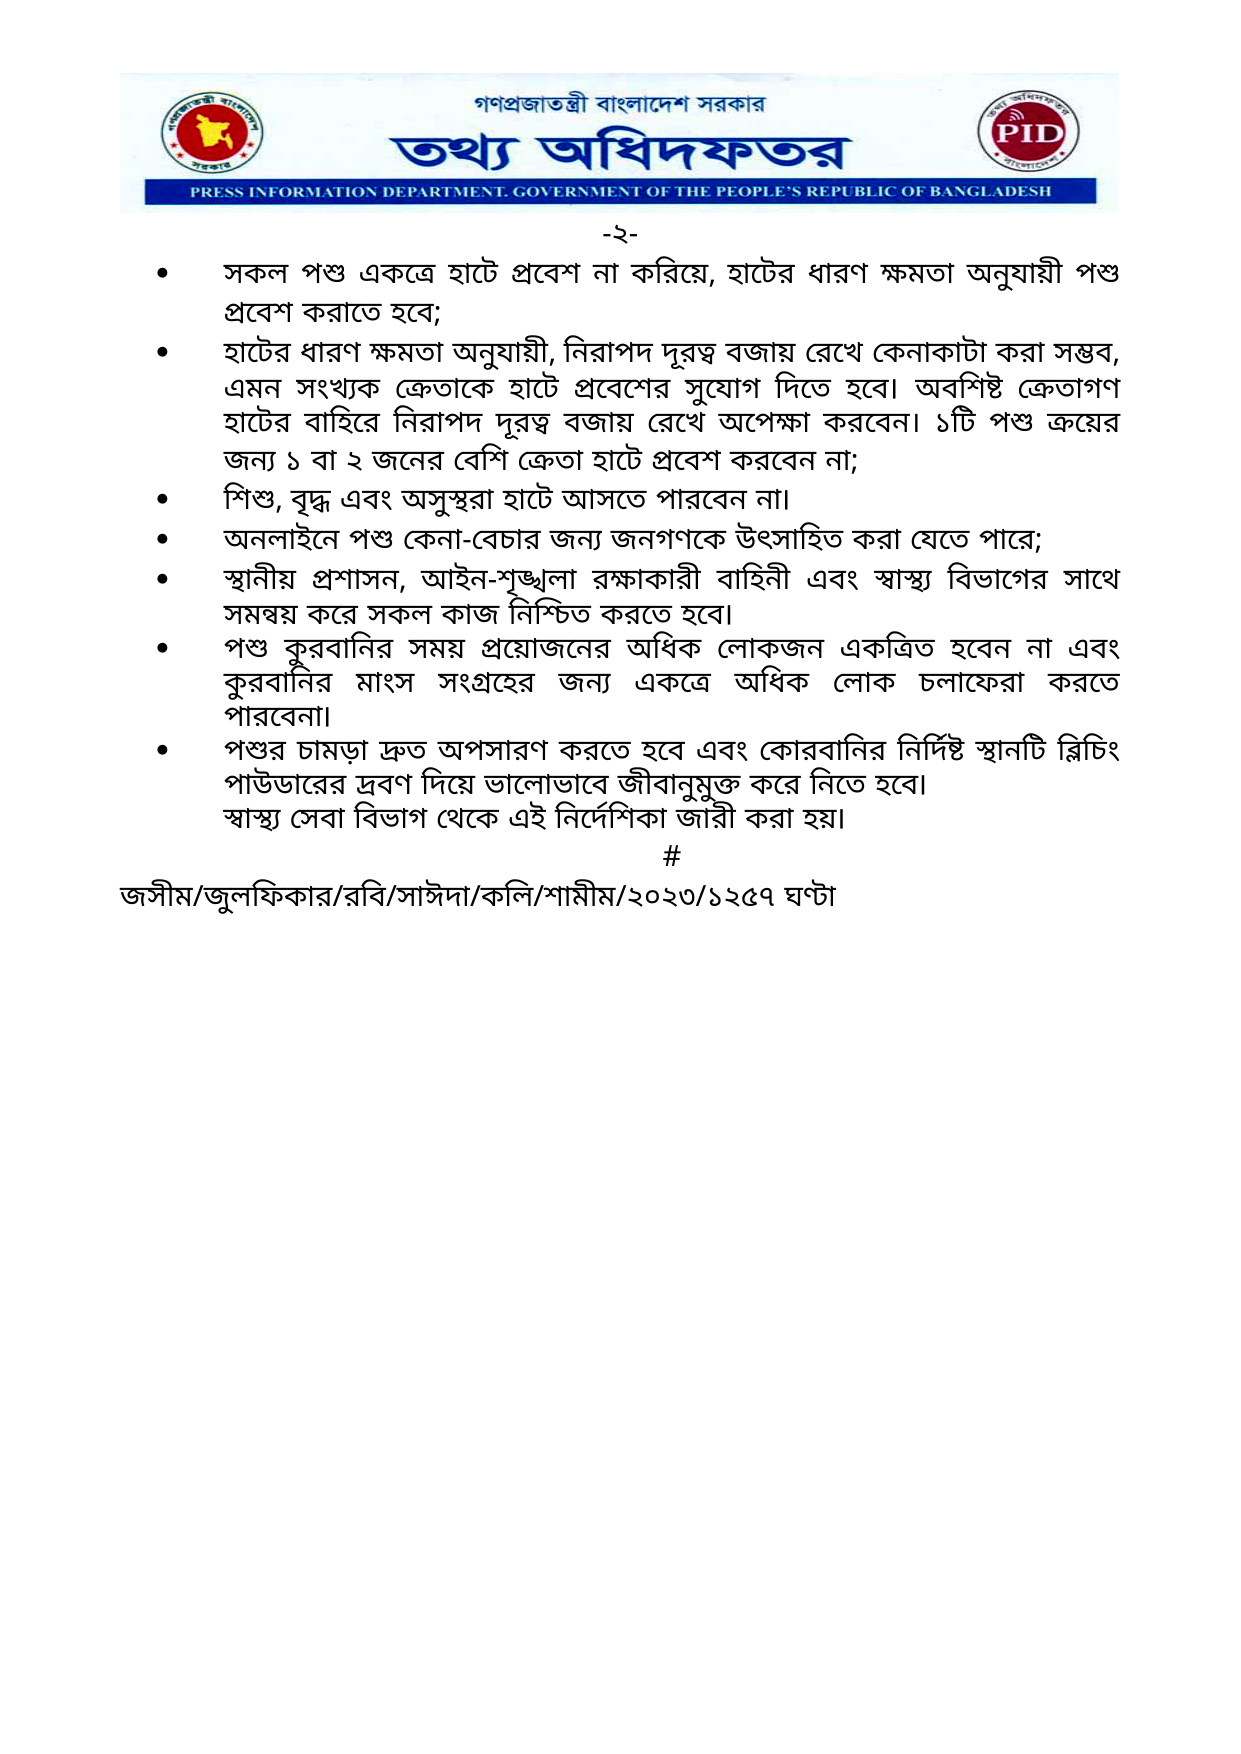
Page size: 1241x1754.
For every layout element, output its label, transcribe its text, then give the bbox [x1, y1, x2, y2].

list পশু কুরবানির সময় প্রয়োজনের অধিক লোকজন একত্রিত হবেন না এবং কুরবানির মাংস সংগ্রহের জন্য একত্রে অধিক লোক চলাফেরা করতে পারবেনা। [157, 632, 1120, 733]
list -২- [120, 212, 1120, 252]
list সকল পশু একত্রে হাটে প্রবেশ না করিয়ে, হাটের ধারণ ক্ষমতা অনুযায়ী পশু প্রবেশ করাতে হবে; [157, 252, 1120, 331]
list হাটের ধারণ ক্ষমতা অনুযায়ী, নিরাপদ দূরত্ব বজায় রেখে কেনাকাটা করা সম্ভব, এমন সংখ্যক ক্রেতাকে হাটে প্রবেশের সুযোগ দিতে হবে। অবশিষ্ট ক্রেতাগণ হাটের বাহিরে নিরাপদ দূরত্ব বজায় রেখে অপেক্ষা করবেন। ১টি পশু ক্রয়ের জন্য ১ বা ২ জনের বেশি ক্রেতা হাটে প্রবেশ করবেন না; [157, 331, 1120, 479]
list স্বাস্থ্য সেবা বিভাগ থেকে এই নির্দেশিকা জারী করা হয়। [223, 801, 1120, 835]
list অনলাইনে পশু কেনা-বেচার জন্য জনগণকে উৎসাহিত করা যেতে পারে; [157, 518, 1120, 558]
list স্থানীয় প্রশাসন, আইন-শৃঙ্খলা রক্ষাকারী বাহিনী এবং স্বাস্থ্য বিভাগের সাথে সমন্বয় করে সকল কাজ নিশ্চিত করতে হবে। [157, 558, 1120, 632]
list # [223, 835, 1120, 875]
list পশুর চামড়া দ্রুত অপসারণ করতে হবে এবং কোরবানির নির্দিষ্ট স্থানটি ব্লিচিং পাউডারের দ্রবণ দিয়ে ভালোভাবে জীবানুমুক্ত করে নিতে হবে। [157, 733, 1120, 801]
list জসীম/জুলফিকার/রবি/সাঈদা/কলি/শামীম/২০২৩/১২৫৭ ঘণ্টা [120, 875, 1120, 915]
list শিশু, বৃদ্ধ এবং অসুস্থরা হাটে আসতে পারবেন না। [157, 479, 1120, 518]
